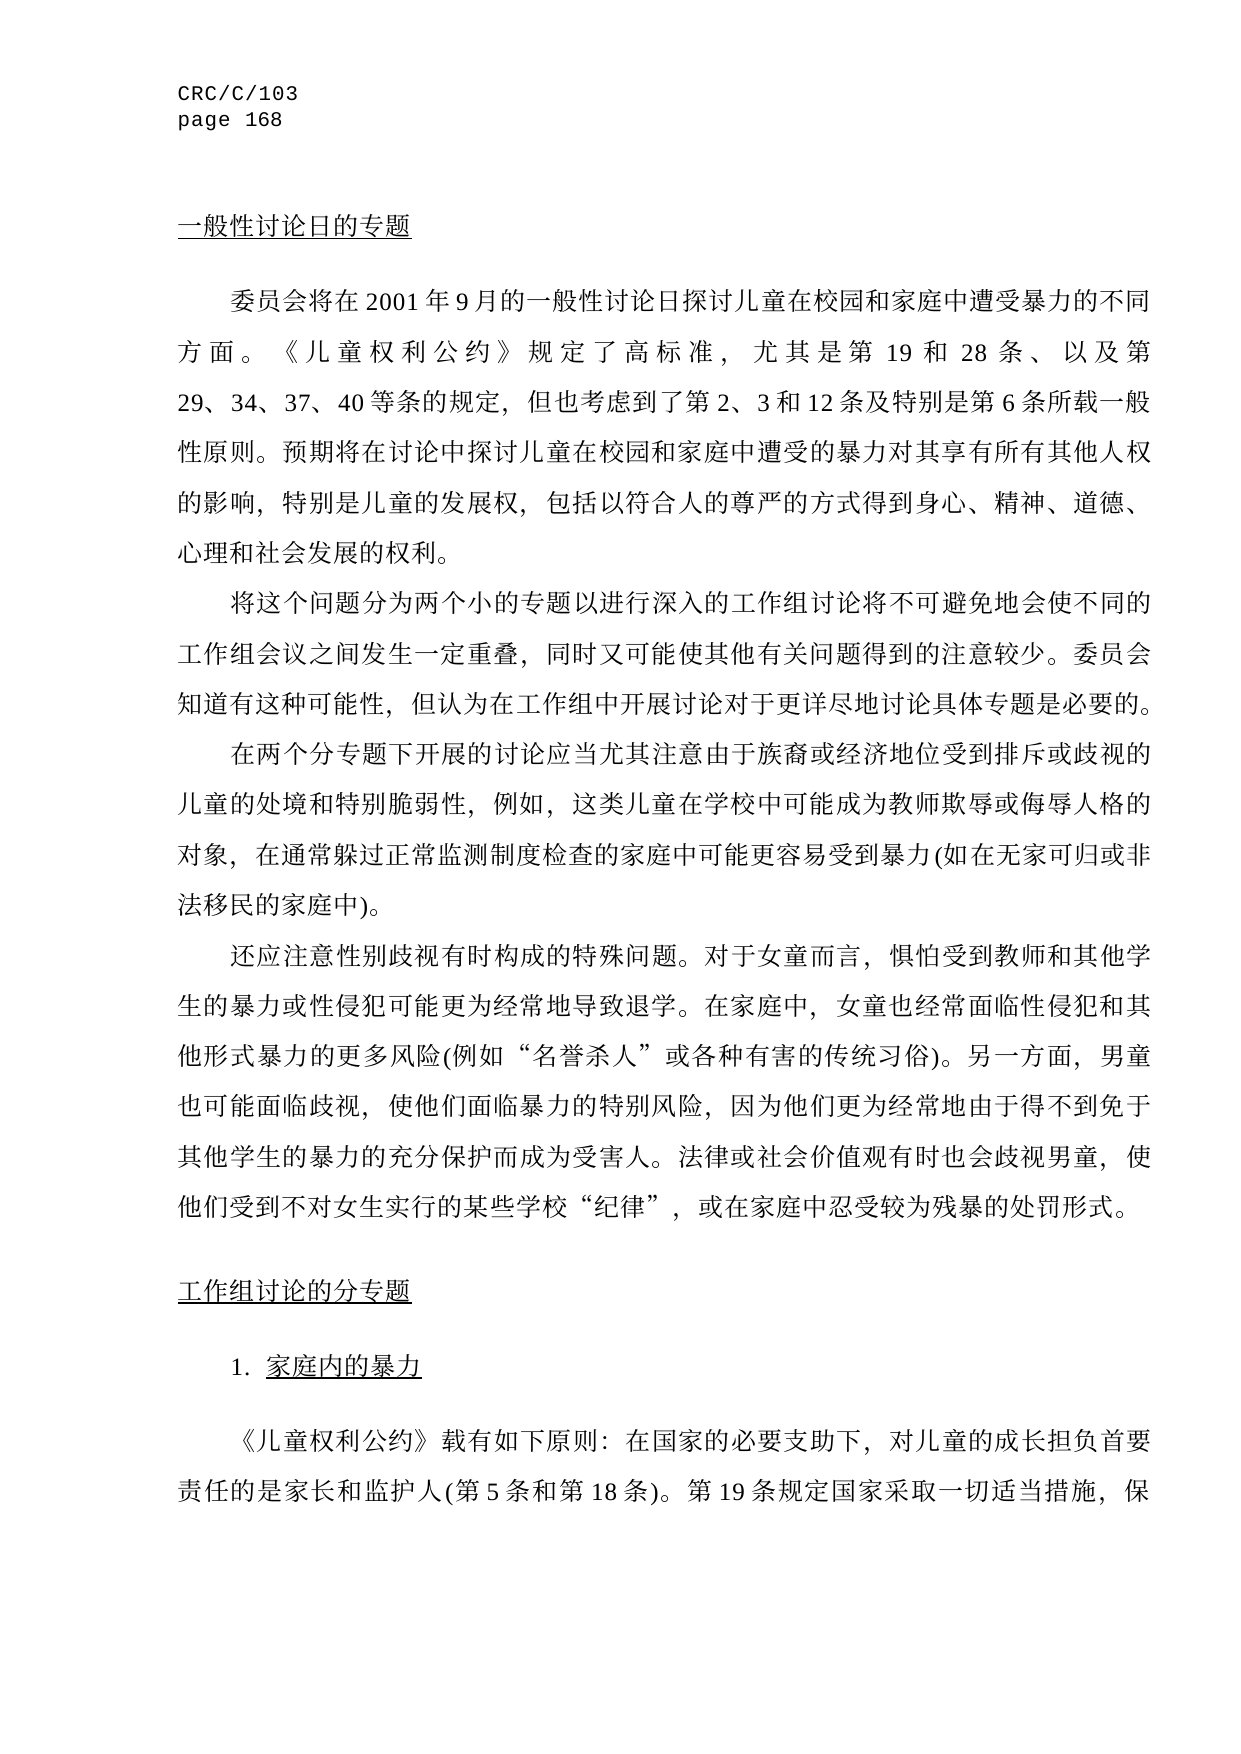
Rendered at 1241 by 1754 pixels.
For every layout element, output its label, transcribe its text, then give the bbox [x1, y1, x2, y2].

text 将这个问题分为两个小的专题以进行深入的工作组讨论将不可避免地会使不同的工作组会议之间发生一定重叠，同时又可能使其他有关问题得到的注意较少。委员会知道有这种可能性，但认为在工作组中开展讨论对于更详尽地讨论具体专题是必要的。 [177, 584, 1152, 721]
text 委员会将在2001年9月的一般性讨论日探讨儿童在校园和家庭中遭受暴力的不同方面。《儿童权利公约》规定了高标准，尤其是第19和28条、以及第29、34、37、40等条的规定，但也考虑到了第2、3和12条及特别是第6条所载一般性原则。预期将在讨论中探讨儿童在校园和家庭中遭受的暴力对其享有所有其他人权的影响，特别是儿童的发展权，包括以符合人的尊严的方式得到身心、精神、道德、心理和社会发展的权利。 [177, 282, 1152, 569]
subtitle 一般性讨论日的专题 [177, 207, 1152, 243]
subtitle 工作组讨论的分专题 [177, 1271, 1152, 1307]
text 还应注意性别歧视有时构成的特殊问题。对于女童而言，惧怕受到教师和其他学生的暴力或性侵犯可能更为经常地导致退学。在家庭中，女童也经常面临性侵犯和其他形式暴力的更多风险(例如“名誉杀人”或各种有害的传统习俗)。另一方面，男童也可能面临歧视，使他们面临暴力的特别风险，因为他们更为经常地由于得不到免于其他学生的暴力的充分保护而成为受害人。法律或社会价值观有时也会歧视男童，使他们受到不对女生实行的某些学校“纪律”，或在家庭中忍受较为残暴的处罚形式。 [177, 936, 1152, 1224]
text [177, 1422, 1152, 1507]
text 在两个分专题下开展的讨论应当尤其注意由于族裔或经济地位受到排斥或歧视的儿童的处境和特别脆弱性，例如，这类儿童在学校中可能成为教师欺辱或侮辱人格的对象，在通常躲过正常监测制度检查的家庭中可能更容易受到暴力(如在无家可归或非法移民的家庭中)。 [177, 735, 1152, 922]
subtitle 1. 家庭内的暴力 [177, 1347, 1152, 1383]
